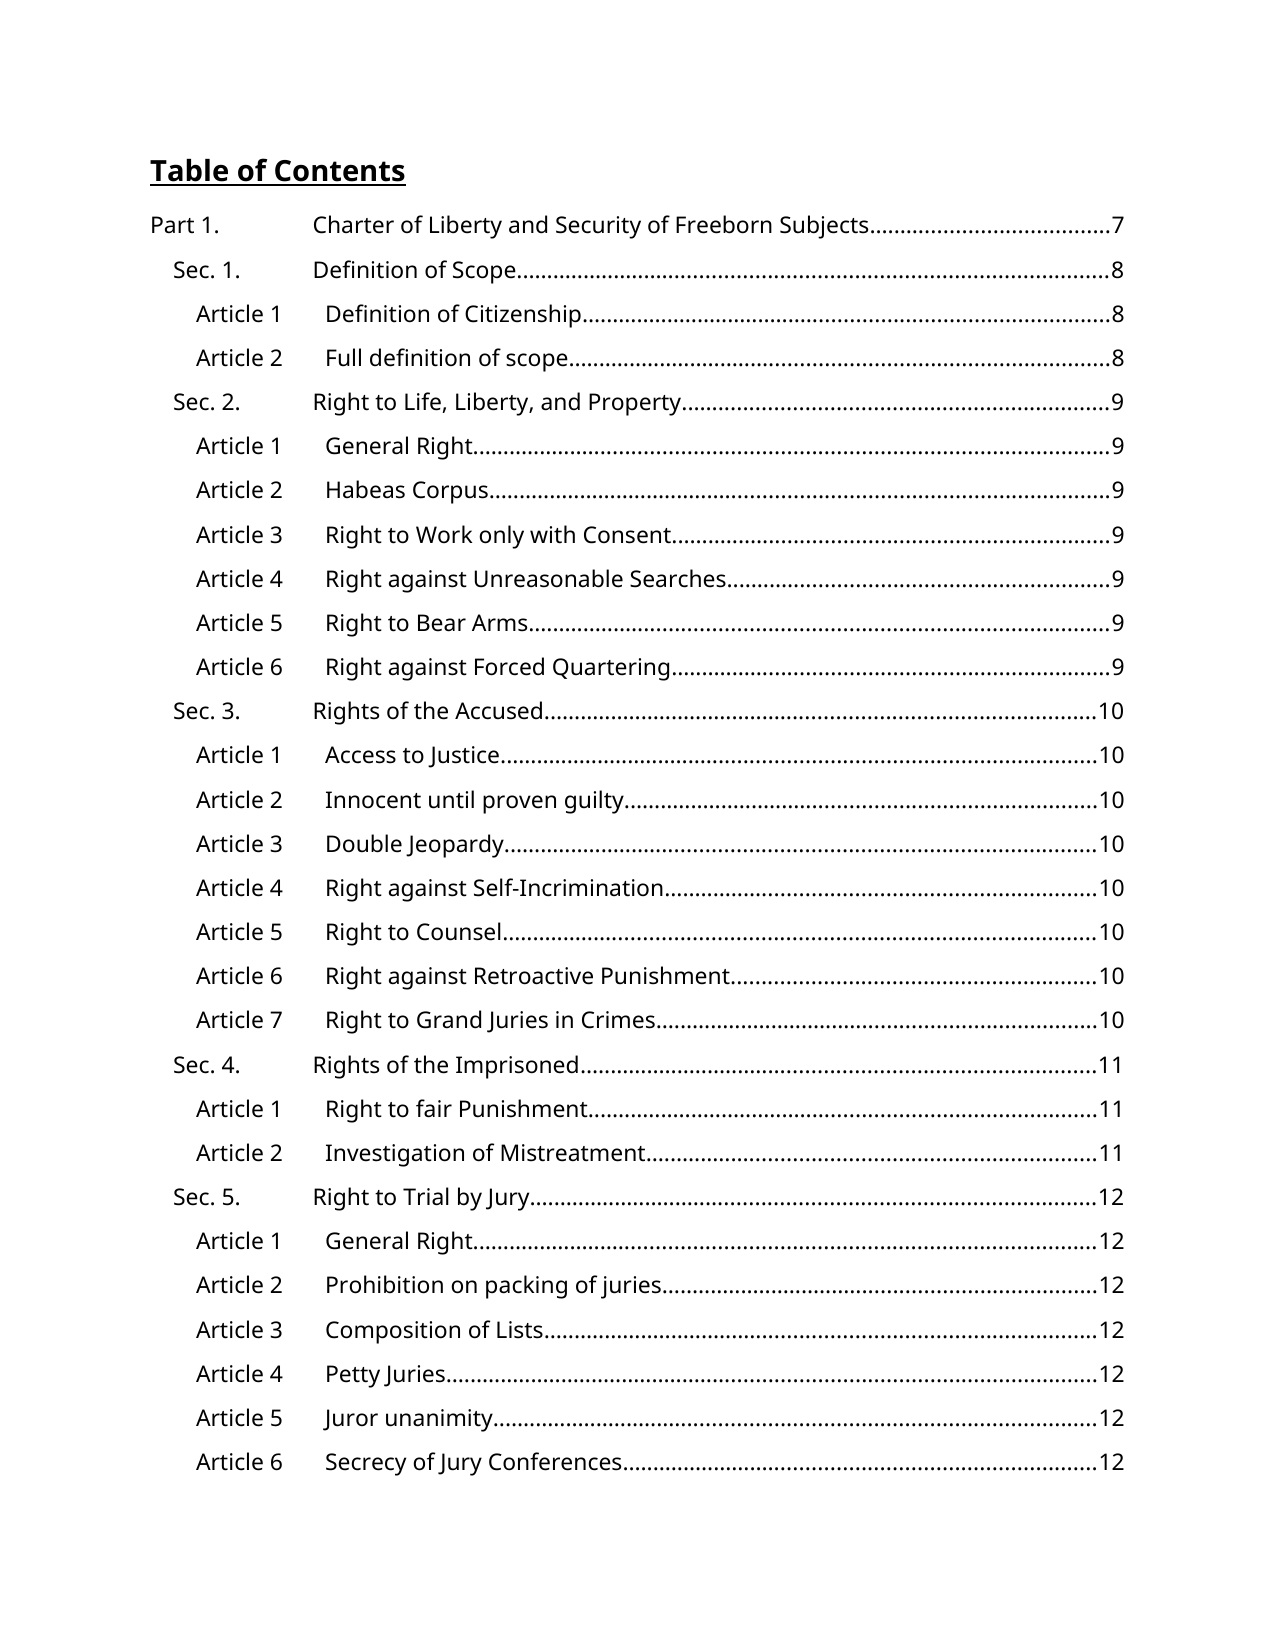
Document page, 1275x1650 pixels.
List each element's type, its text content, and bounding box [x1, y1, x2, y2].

text Article 6 Right against Forced Quartering 9 [196, 651, 1125, 682]
title Table of Contents [150, 150, 1125, 190]
text Article 7 Right to Grand Juries in Crimes 10 [196, 1004, 1125, 1036]
text Sec. 1. Definition of Scope 8 [173, 254, 1125, 285]
text Article 2 Habeas Corpus 9 [196, 474, 1125, 506]
text Article 1 Definition of Citizenship 8 [196, 298, 1125, 329]
text Article 2 Investigation of Mistreatment 11 [196, 1137, 1125, 1168]
text Sec. 2. Right to Life, Liberty, and Property 9 [173, 386, 1125, 417]
text Article 1 Right to fair Punishment 11 [196, 1093, 1125, 1124]
text Article 6 Right against Retroactive Punishment 10 [196, 960, 1125, 992]
text Part 1. Charter of Liberty and Security of Freeborn Subjects 7 [150, 209, 1125, 241]
text Article 2 Full definition of scope 8 [196, 342, 1125, 373]
text Article 5 Right to Counsel 10 [196, 916, 1125, 947]
text Article 5 Right to Bear Arms 9 [196, 607, 1125, 638]
text Article 1 General Right 12 [196, 1225, 1125, 1257]
text Article 5 Juror unanimity 12 [196, 1402, 1125, 1433]
text Sec. 3. Rights of the Accused 10 [173, 695, 1125, 727]
text Article 2 Innocent until proven guilty 10 [196, 784, 1125, 815]
text Article 4 Petty Juries 12 [196, 1358, 1125, 1389]
text Sec. 4. Rights of the Imprisoned 11 [173, 1049, 1125, 1080]
text Article 4 Right against Self-Incrimination 10 [196, 872, 1125, 903]
text Article 6 Secrecy of Jury Conferences 12 [196, 1446, 1125, 1477]
text Article 3 Composition of Lists 12 [196, 1314, 1125, 1345]
text Sec. 5. Right to Trial by Jury 12 [173, 1181, 1125, 1212]
text Article 3 Double Jeopardy 10 [196, 828, 1125, 859]
text Article 4 Right against Unreasonable Searches 9 [196, 563, 1125, 594]
text Article 1 General Right 9 [196, 430, 1125, 462]
text Article 1 Access to Justice 10 [196, 739, 1125, 771]
text Article 3 Right to Work only with Consent 9 [196, 519, 1125, 550]
text Article 2 Prohibition on packing of juries 12 [196, 1269, 1125, 1301]
